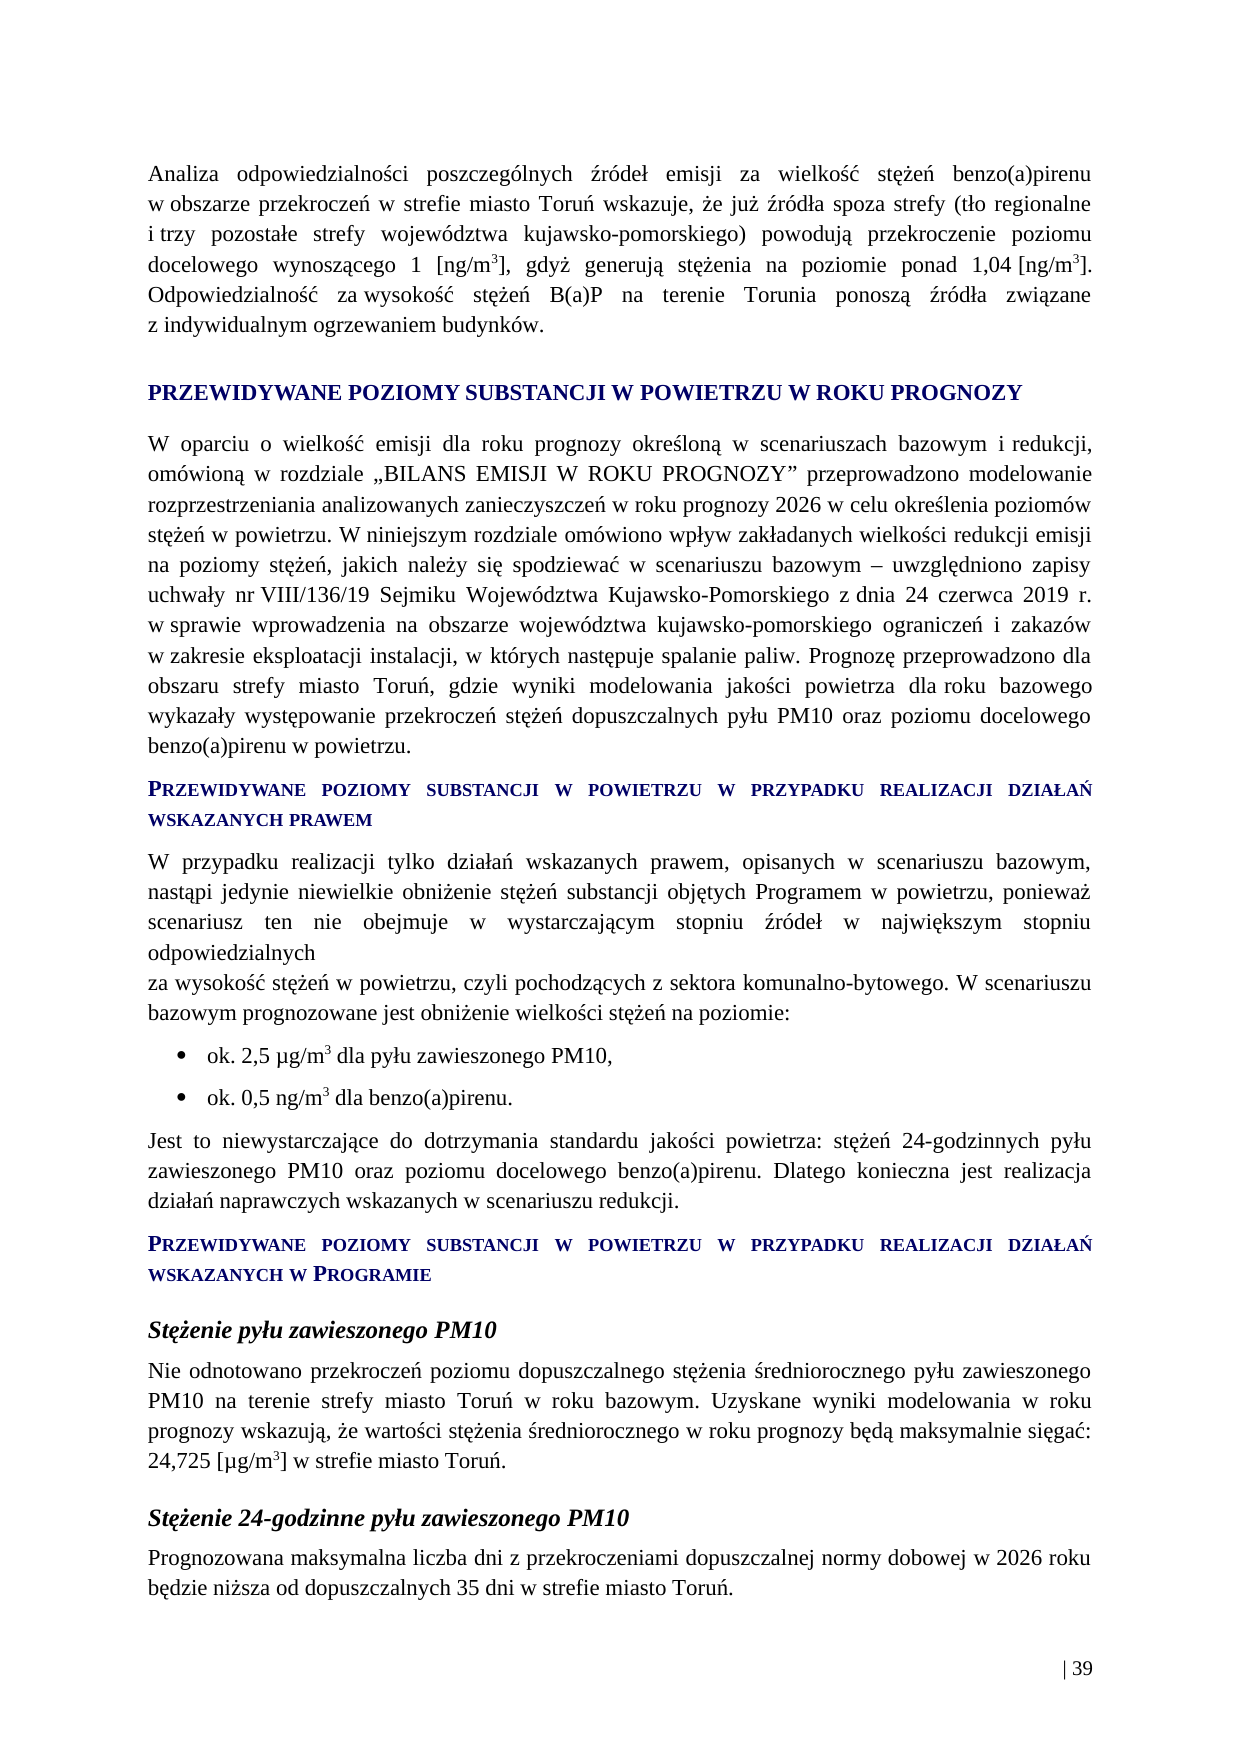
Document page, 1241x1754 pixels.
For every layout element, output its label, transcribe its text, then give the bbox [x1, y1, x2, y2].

text Analiza odpowiedzialności poszczególnych źródeł emisji za wielkość stężeń benzo(a)pirenu w obszarze przekroczeń w strefie miasto Toruń wskazuje, że już źródła spoza strefy (tło regionalne i trzy pozostałe strefy województwa kujawsko-pomorskiego) powodują przekroczenie poziomu docelowego wynoszącego 1 [ng/m3], gdyż generują stężenia na poziomie ponad 1,04 [ng/m3]. Odpowiedzialność za wysokość stężeń B(a)P na terenie Torunia ponoszą źródła związane z indywidualnym ogrzewaniem budynków. [148, 160, 1093, 337]
text Przewidywane poziomy substancji w powietrzu w przypadku realizacji działań wskazanych w Programie [148, 1230, 1093, 1287]
text ok. 2,5 µg/m3 dla pyłu zawieszonego PM10, [177, 1042, 1093, 1068]
text Jest to niewystarczające do dotrzymania standardu jakości powietrza: stężeń 24-godzinnych pyłu zawieszonego PM10 oraz poziomu docelowego benzo(a)pirenu. Dlatego konieczna jest realizacja działań naprawczych wskazanych w scenariuszu redukcji. [148, 1127, 1093, 1214]
text Nie odnotowano przekroczeń poziomu dopuszczalnego stężenia średniorocznego pyłu zawieszonego PM10 na terenie strefy miasto Toruń w roku bazowym. Uzyskane wyniki modelowania w roku prognozy wskazują, że wartości stężenia średniorocznego w roku prognozy będą maksymalnie sięgać: 24,725 [µg/m3] w strefie miasto Toruń. [148, 1357, 1093, 1474]
text Przewidywane poziomy substancji w powietrzu w przypadku realizacji działań wskazanych prawem [148, 775, 1093, 832]
text Prognozowana maksymalna liczba dni z przekroczeniami dopuszczalnej normy dobowej w 2026 roku będzie niższa od dopuszczalnych 35 dni w strefie miasto Toruń. [148, 1544, 1093, 1601]
text Stężenie pyłu zawieszonego PM10 [148, 1316, 1093, 1344]
text W przypadku realizacji tylko działań wskazanych prawem, opisanych w scenariuszu bazowym, nastąpi jedynie niewielkie obniżenie stężeń substancji objętych Programem w powietrzu, ponieważ scenariusz ten nie obejmuje w wystarczającym stopniu źródeł w największym stopniu odpowiedzialnych za wysokość stężeń w powietrzu, czyli pochodzących z sektora komunalno-bytowego. W scenariuszu bazowym prognozowane jest obniżenie wielkości stężeń na poziomie: [148, 848, 1093, 1025]
text PRZEWIDYWANE POZIOMY SUBSTANCJI W POWIETRZU W ROKU PROGNOZY [148, 379, 1093, 405]
text Stężenie 24-godzinne pyłu zawieszonego PM10 [148, 1503, 1093, 1531]
text ok. 0,5 ng/m3 dla benzo(a)pirenu. [177, 1084, 1093, 1111]
